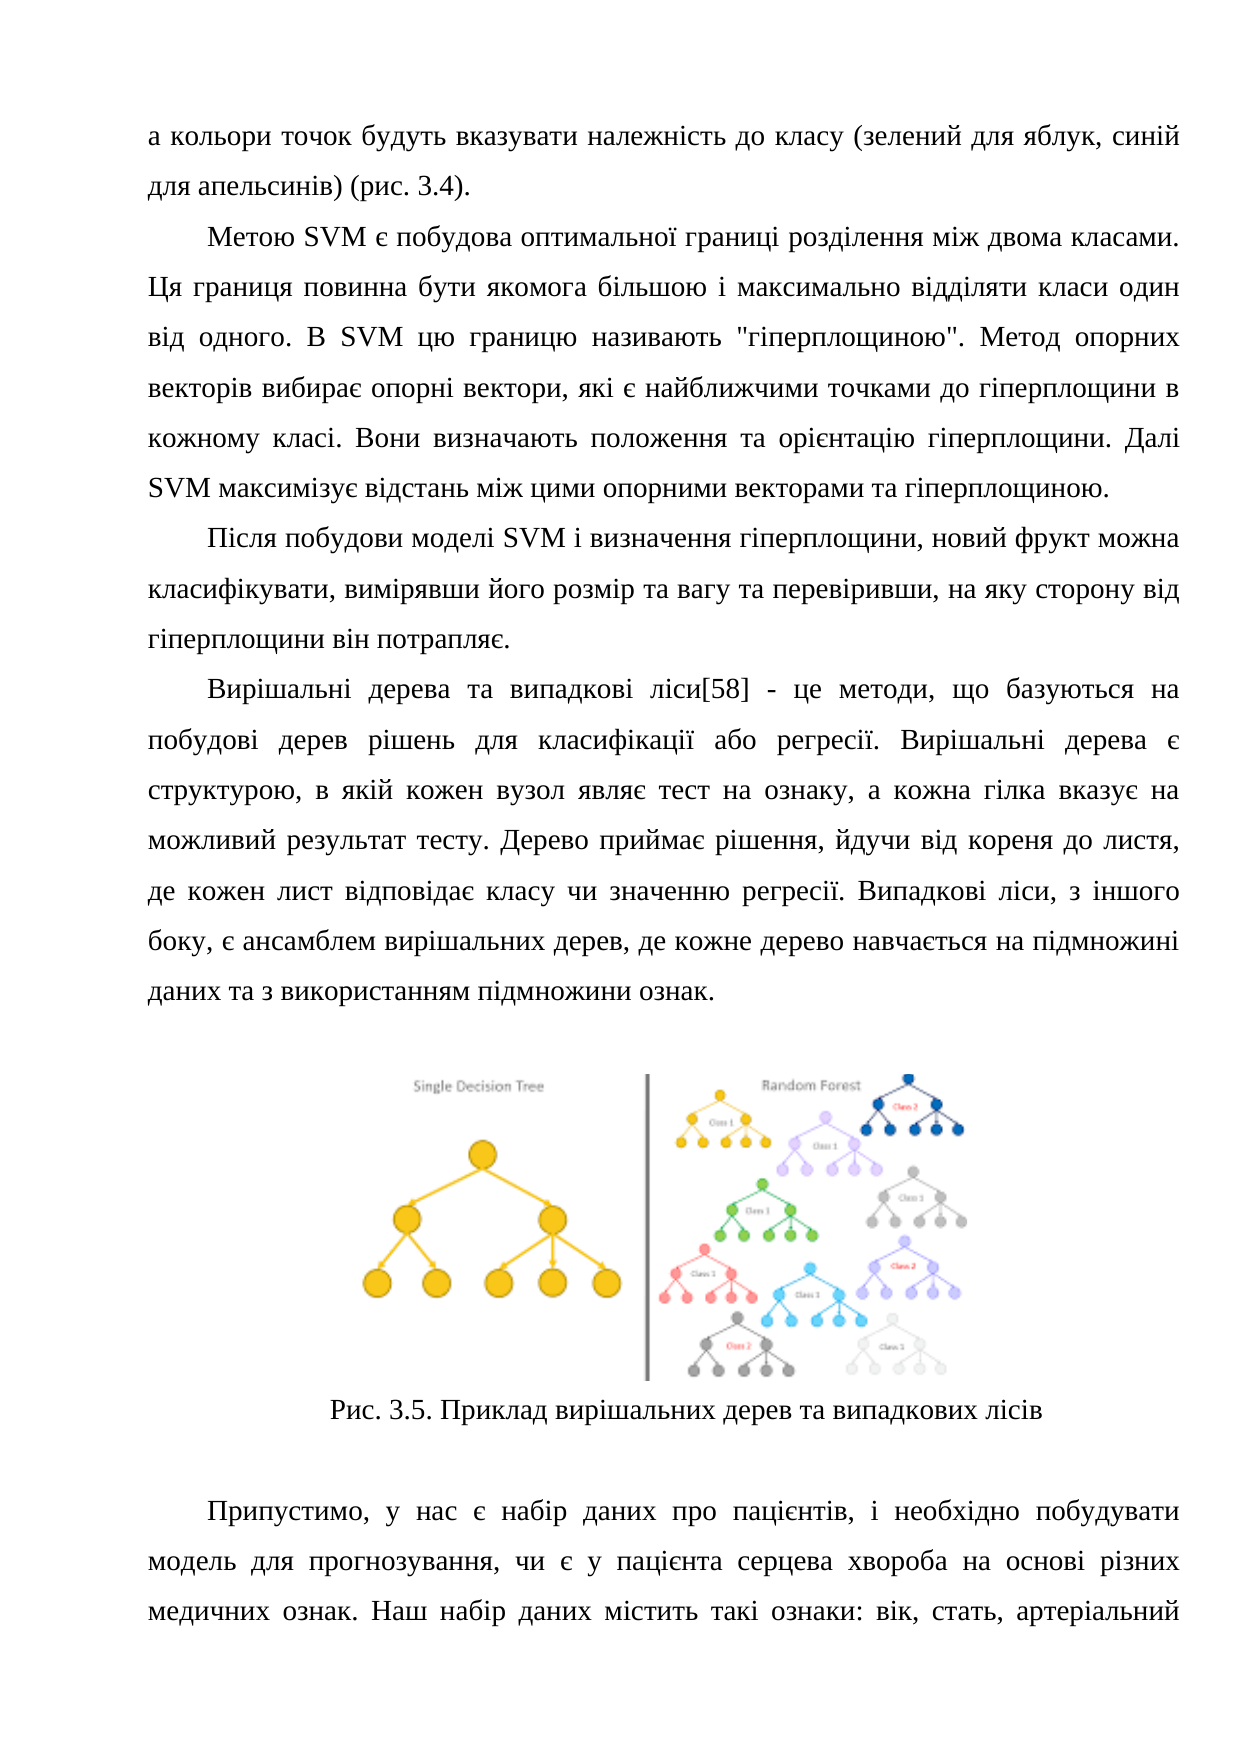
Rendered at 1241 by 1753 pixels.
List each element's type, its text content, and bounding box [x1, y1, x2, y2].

text Рис. 3.5. Приклад вирішальних дерев та випадкових лісів [148, 1392, 1181, 1426]
text Після побудови моделі SVM і визначення гіперплощини, новий фрукт можна класифікувати, вимірявши його розмір та вагу та перевіривши, на яку сторону від гіперплощини він потрапляє. [148, 521, 1181, 655]
text Вирішальні дерева та випадкові ліси[58] - це методи, що базуються на побудові дерев рішень для класифікації або регресії. Вирішальні дерева є структурою, в якій кожен вузол являє тест на ознаку, а кожна гілка вказує на можливий результат тесту. Дерево приймає рішення, йдучи від кореня до листя, де кожен лист відповідає класу чи значенню регресії. Випадкові ліси, з іншого боку, є ансамблем вирішальних дерев, де кожне дерево навчається на підмножині даних та з використанням підмножини ознак. [148, 672, 1181, 1007]
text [148, 118, 1181, 202]
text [148, 1493, 1181, 1627]
picture [361, 1074, 968, 1381]
text Метою SVM є побудова оптимальної границі розділення між двома класами. Ця границя повинна бути якомога більшою і максимально відділяти класи один від одного. В SVM цю границю називають "гіперплощиною". Метод опорних векторів вибирає опорні вектори, які є найближчими точками до гіперплощини в кожному класі. Вони визначають положення та орієнтацію гіперплощини. Далі SVM максимізує відстань між цими опорними векторами та гіперплощиною. [148, 219, 1181, 504]
